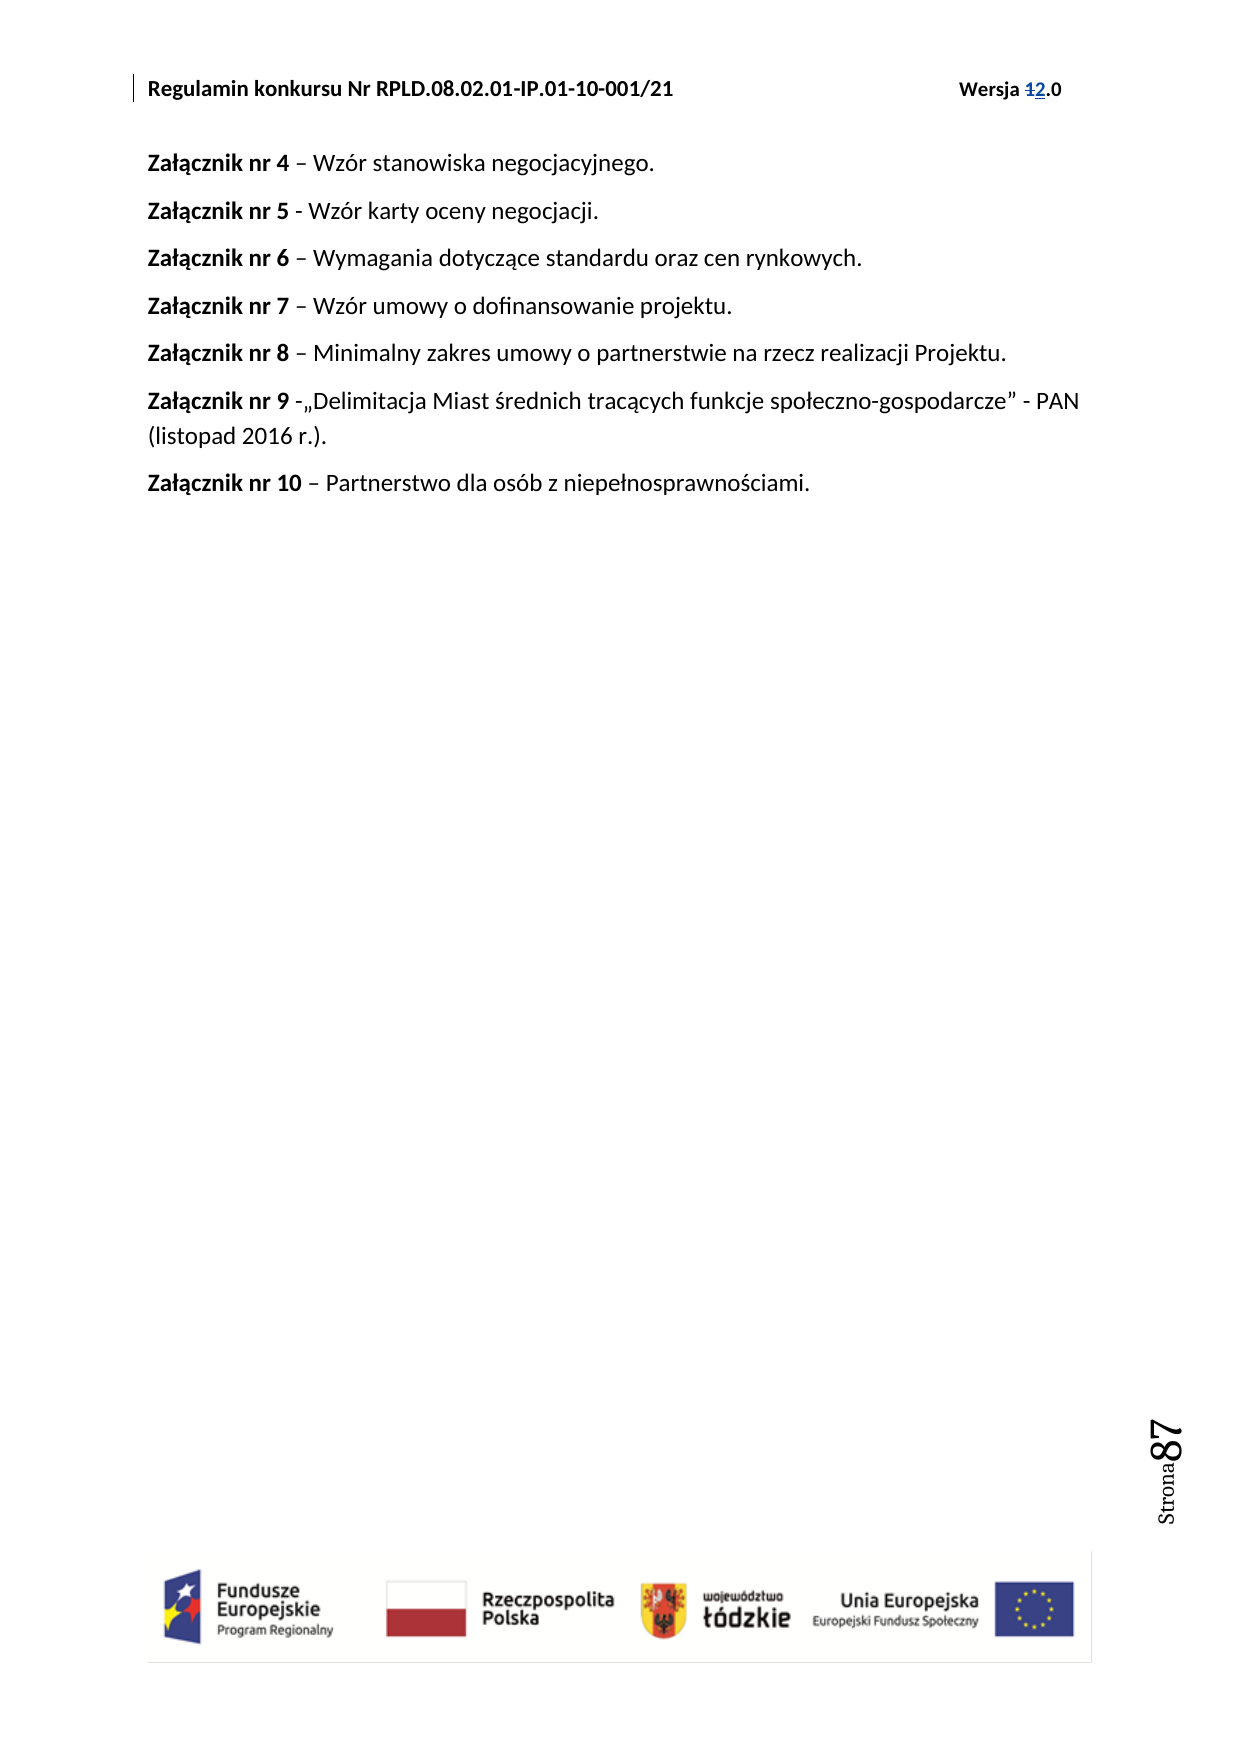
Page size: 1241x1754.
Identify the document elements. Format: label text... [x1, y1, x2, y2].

text Załącznik nr 9 -„Delimitacja Miast średnich tracących funkcje społeczno-gospodarcze” - PAN (listopad 2016 r.). [148, 385, 1093, 451]
text Załącznik nr 10 – Partnerstwo dla osób z niepełnosprawnościami. [148, 468, 1093, 498]
text Załącznik nr 8 – Minimalny zakres umowy o partnerstwie na rzecz realizacji Projektu. [148, 338, 1093, 368]
text Załącznik nr 7 – Wzór umowy o dofinansowanie projektu. [148, 290, 1093, 321]
text Załącznik nr 6 – Wymagania dotyczące standardu oraz cen rynkowych. [148, 243, 1093, 273]
text Załącznik nr 5 - Wzór karty oceny negocjacji. [148, 195, 1093, 226]
text Załącznik nr 4 – Wzór stanowiska negocjacyjnego. [148, 148, 1093, 178]
picture [147, 1551, 1093, 1664]
